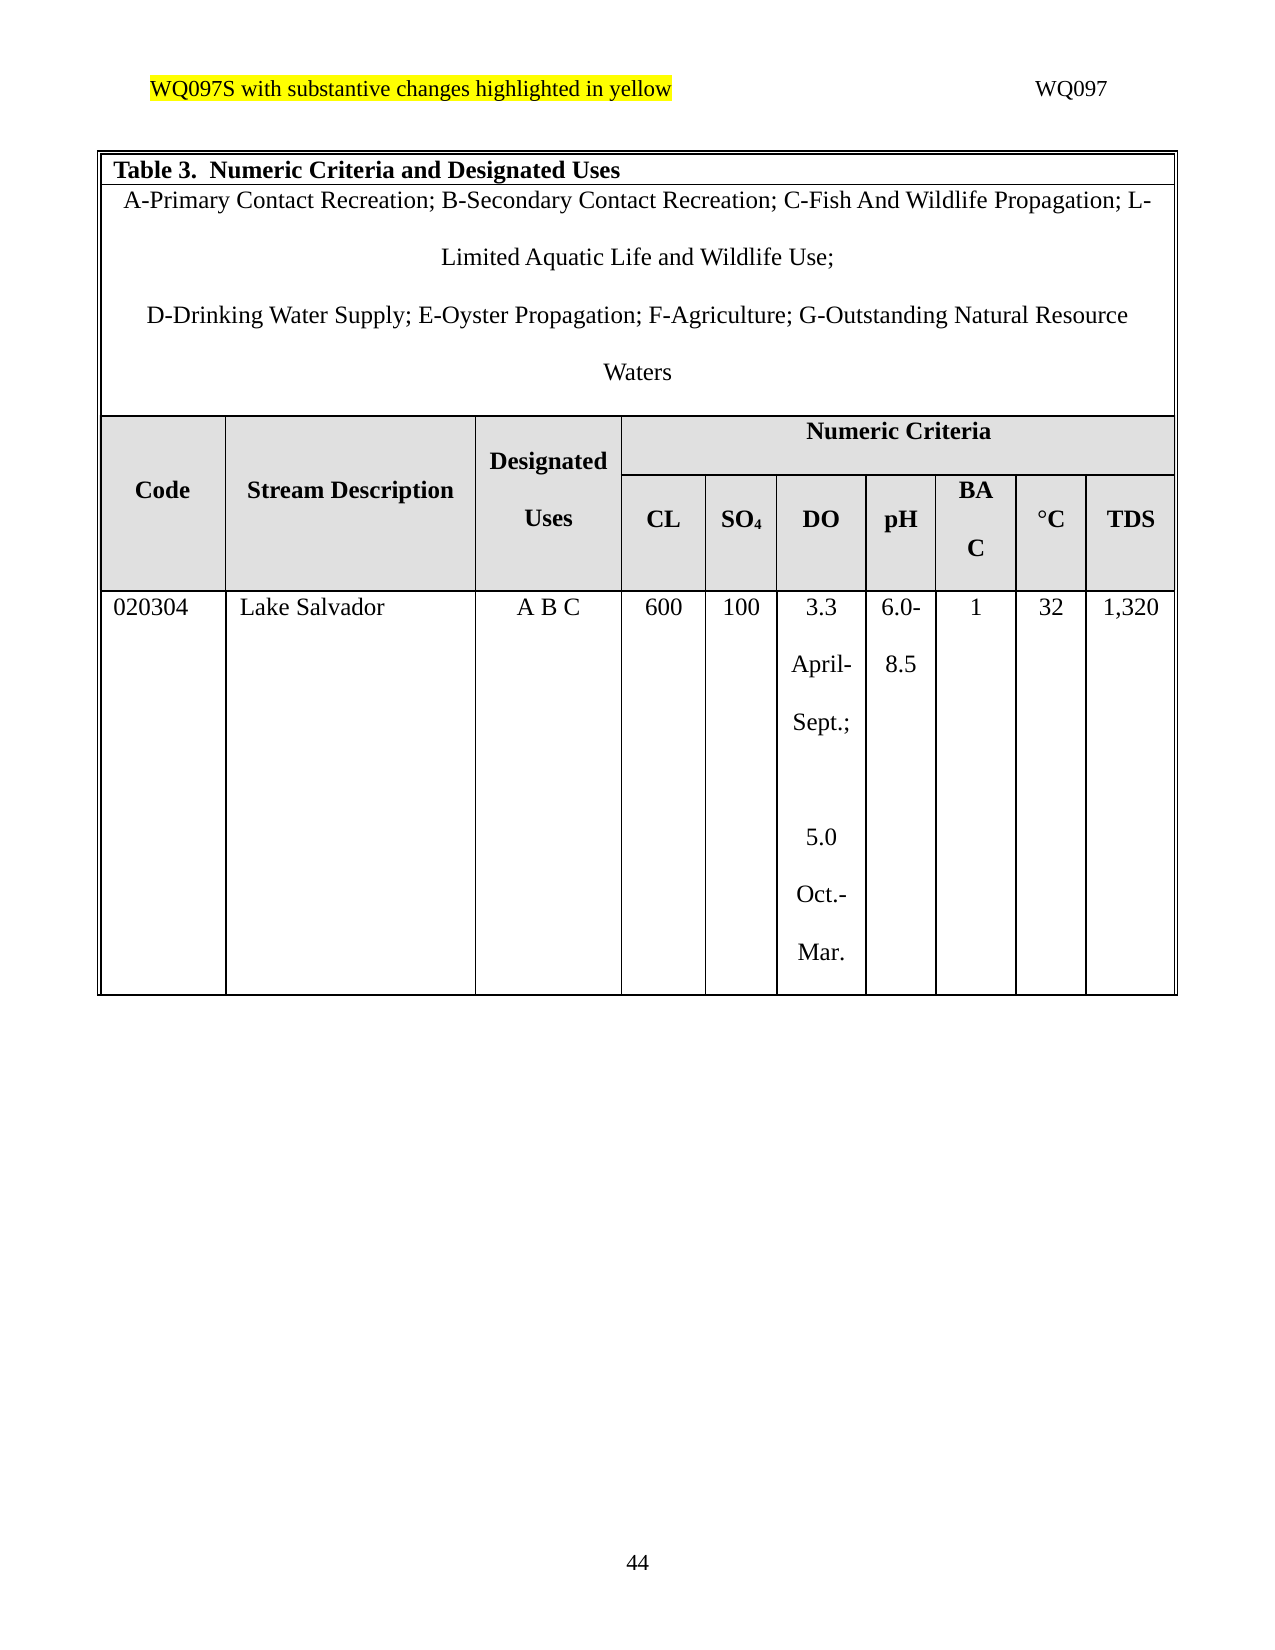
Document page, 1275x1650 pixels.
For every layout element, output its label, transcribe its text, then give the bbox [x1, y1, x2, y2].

table_cell A B C [476, 592, 621, 994]
table_cell Numeric Criteria [622, 417, 1174, 474]
table_cell SO4 [706, 476, 776, 590]
table_header Table 3. Numeric Criteria and Designated Uses [102, 155, 1174, 183]
table_cell Lake Salvador [227, 592, 475, 994]
table_cell Designated Uses [476, 417, 621, 590]
table_cell 6.0-8.5 [867, 592, 935, 994]
table_cell 100 [706, 592, 776, 994]
table_cell pH [867, 476, 935, 590]
table_cell TDS [1087, 476, 1174, 590]
table_cell Stream Description [226, 417, 475, 590]
table_cell 600 [622, 592, 705, 994]
table_cell 1 [937, 592, 1015, 994]
table_cell DO [777, 476, 865, 590]
table_cell 1,320 [1087, 592, 1174, 994]
table_cell °C [1017, 476, 1085, 590]
table_cell Code [102, 417, 225, 590]
table_cell 3.3 April-Sept.; 5.0 Oct.-Mar. [778, 592, 865, 994]
table_cell A-Primary Contact Recreation; B-Secondary Contact Recreation; C-Fish And Wildlife Propagation; L-Limited Aquatic Life and Wildlife Use; D-Drinking Water Supply; E-Oyster Propagation; F-Agriculture; G-Outstanding Natural Resource Waters [102, 185, 1174, 415]
table_cell 32 [1017, 592, 1085, 994]
table_cell BAC [936, 476, 1015, 590]
table_cell 020304 [102, 592, 225, 994]
table_cell CL [622, 476, 705, 590]
